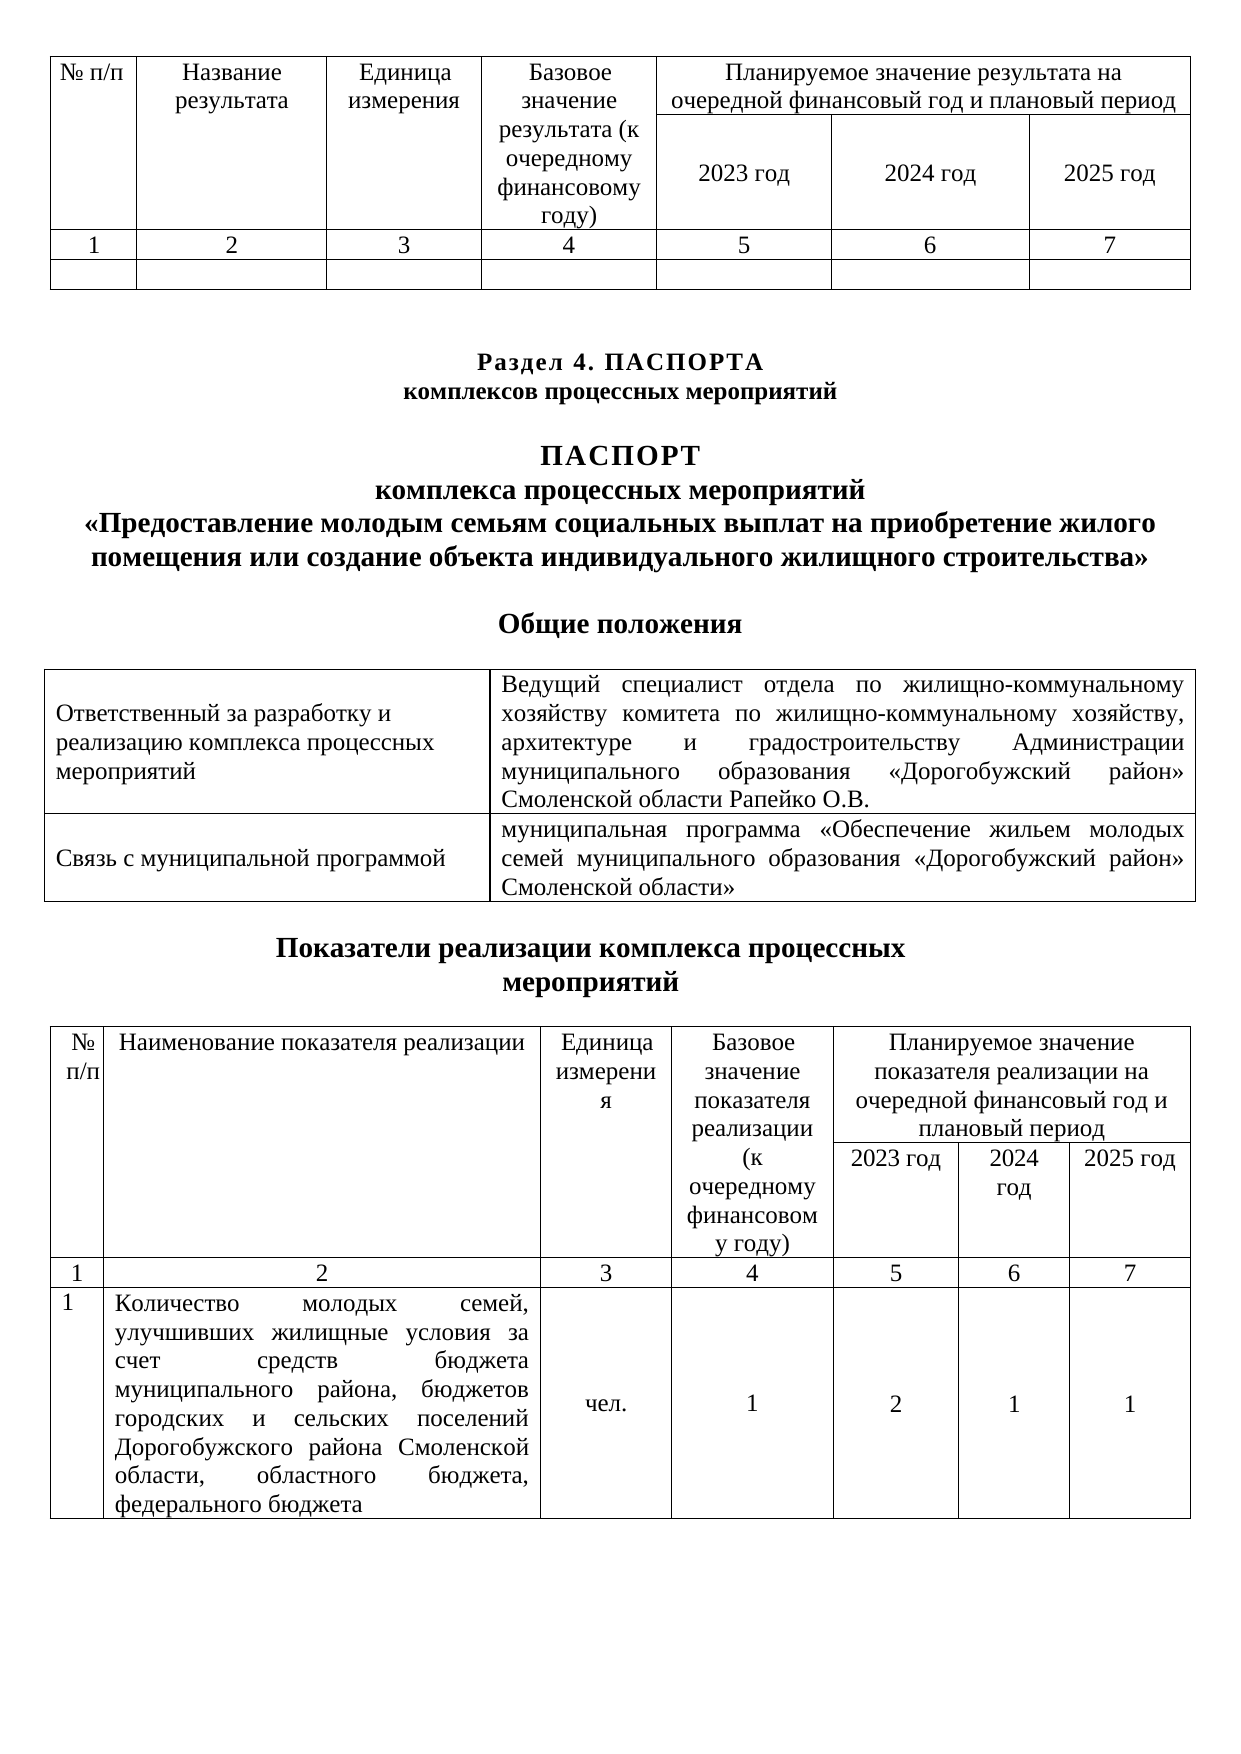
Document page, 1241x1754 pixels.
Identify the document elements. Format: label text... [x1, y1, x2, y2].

table_header Единица измерения [327, 57, 481, 229]
table_cell [832, 260, 1029, 289]
table_cell 2023 год [834, 1143, 958, 1257]
table_cell 3 [541, 1258, 671, 1287]
table_cell 3 [327, 230, 481, 259]
text «Предоставление молодым семьям социальных выплат на приобретение жилого помещения или создание объекта индивидуального жилищного строительства» [44, 506, 1196, 573]
table_cell 2024 год [832, 115, 1029, 229]
table_cell 1 [1070, 1288, 1190, 1518]
table_cell 1 [959, 1288, 1069, 1518]
table_cell [137, 260, 326, 289]
table_cell 7 [1070, 1258, 1190, 1287]
text комплекса процессных мероприятий [44, 472, 1196, 506]
table_header Название результата [137, 57, 326, 229]
table_cell Количество молодых семей, улучшивших жилищные условия за счет средств бюджета муниципального района, бюджетов городских и сельских поселений Дорогобужского района Смоленской области, областного бюджета, федерального бюджета [104, 1288, 540, 1518]
table_cell [482, 260, 656, 289]
table_cell [327, 260, 481, 289]
table_cell 4 [672, 1258, 833, 1287]
table_cell 1 [672, 1288, 833, 1518]
table_cell чел. [541, 1288, 671, 1518]
table_header Базовое значение результата (к очередному финансовому году) [597, 57, 656, 229]
table_cell 6 [959, 1258, 1069, 1287]
table_cell 7 [1030, 230, 1190, 259]
table_header Единица измерения [541, 1027, 671, 1257]
table_cell муниципальная программа «Обеспечение жильем молодых семей муниципального образования «Дорогобужский район» Смоленской области» [491, 814, 1195, 901]
table_cell 1 [51, 1258, 103, 1287]
text ПАСПОРТ [44, 438, 1196, 472]
table_cell 4 [482, 230, 656, 259]
table_cell [657, 260, 831, 289]
table_cell 5 [657, 230, 831, 259]
table_cell [1030, 260, 1190, 289]
table_header № п/п [51, 57, 136, 229]
table_header № п/п [51, 1027, 103, 1257]
table_header Ведущий специалист отдела по жилищно-коммунальному хозяйству комитета по жилищно-коммунальному хозяйству, архитектуре и градостроительству Администрации муниципального образования «Дорогобужский район» Смоленской области Рапейко О.В. [491, 670, 1195, 813]
table_cell 2 [834, 1288, 958, 1518]
text Показатели реализации комплекса процессных мероприятий [192, 930, 989, 997]
table_header Наименование показателя реализации [104, 1027, 540, 1257]
text комплексов процессных мероприятий [44, 376, 1196, 405]
table_header Ответственный за разработку и реализацию комплекса процессных мероприятий [45, 670, 489, 813]
table_cell 6 [832, 230, 1029, 259]
table_cell 2 [104, 1258, 540, 1287]
table_cell [51, 260, 136, 289]
table_cell 1 [51, 230, 136, 259]
table_cell 1 [51, 1288, 103, 1518]
table_header Базовое значение результата (к очередному финансовому году) [482, 57, 541, 229]
text Раздел 4. ПАСПОРТА [44, 347, 1196, 376]
table_cell 2024 год [959, 1143, 1069, 1257]
text Общие положения [44, 606, 1196, 640]
table_cell 2 [137, 230, 326, 259]
table_cell 2025 год [1030, 115, 1190, 229]
table_header Базовое значение показателя реализации (к очередному финансовому году) [672, 1027, 833, 1257]
table_cell Связь с муниципальной программой [45, 814, 489, 901]
table_cell 2023 год [657, 115, 831, 229]
table_cell 2025 год [1070, 1143, 1190, 1257]
table_cell 5 [834, 1258, 958, 1287]
table_header Планируемое значение показателя реализации на очередной финансовый год и плановый период [834, 1027, 1190, 1142]
